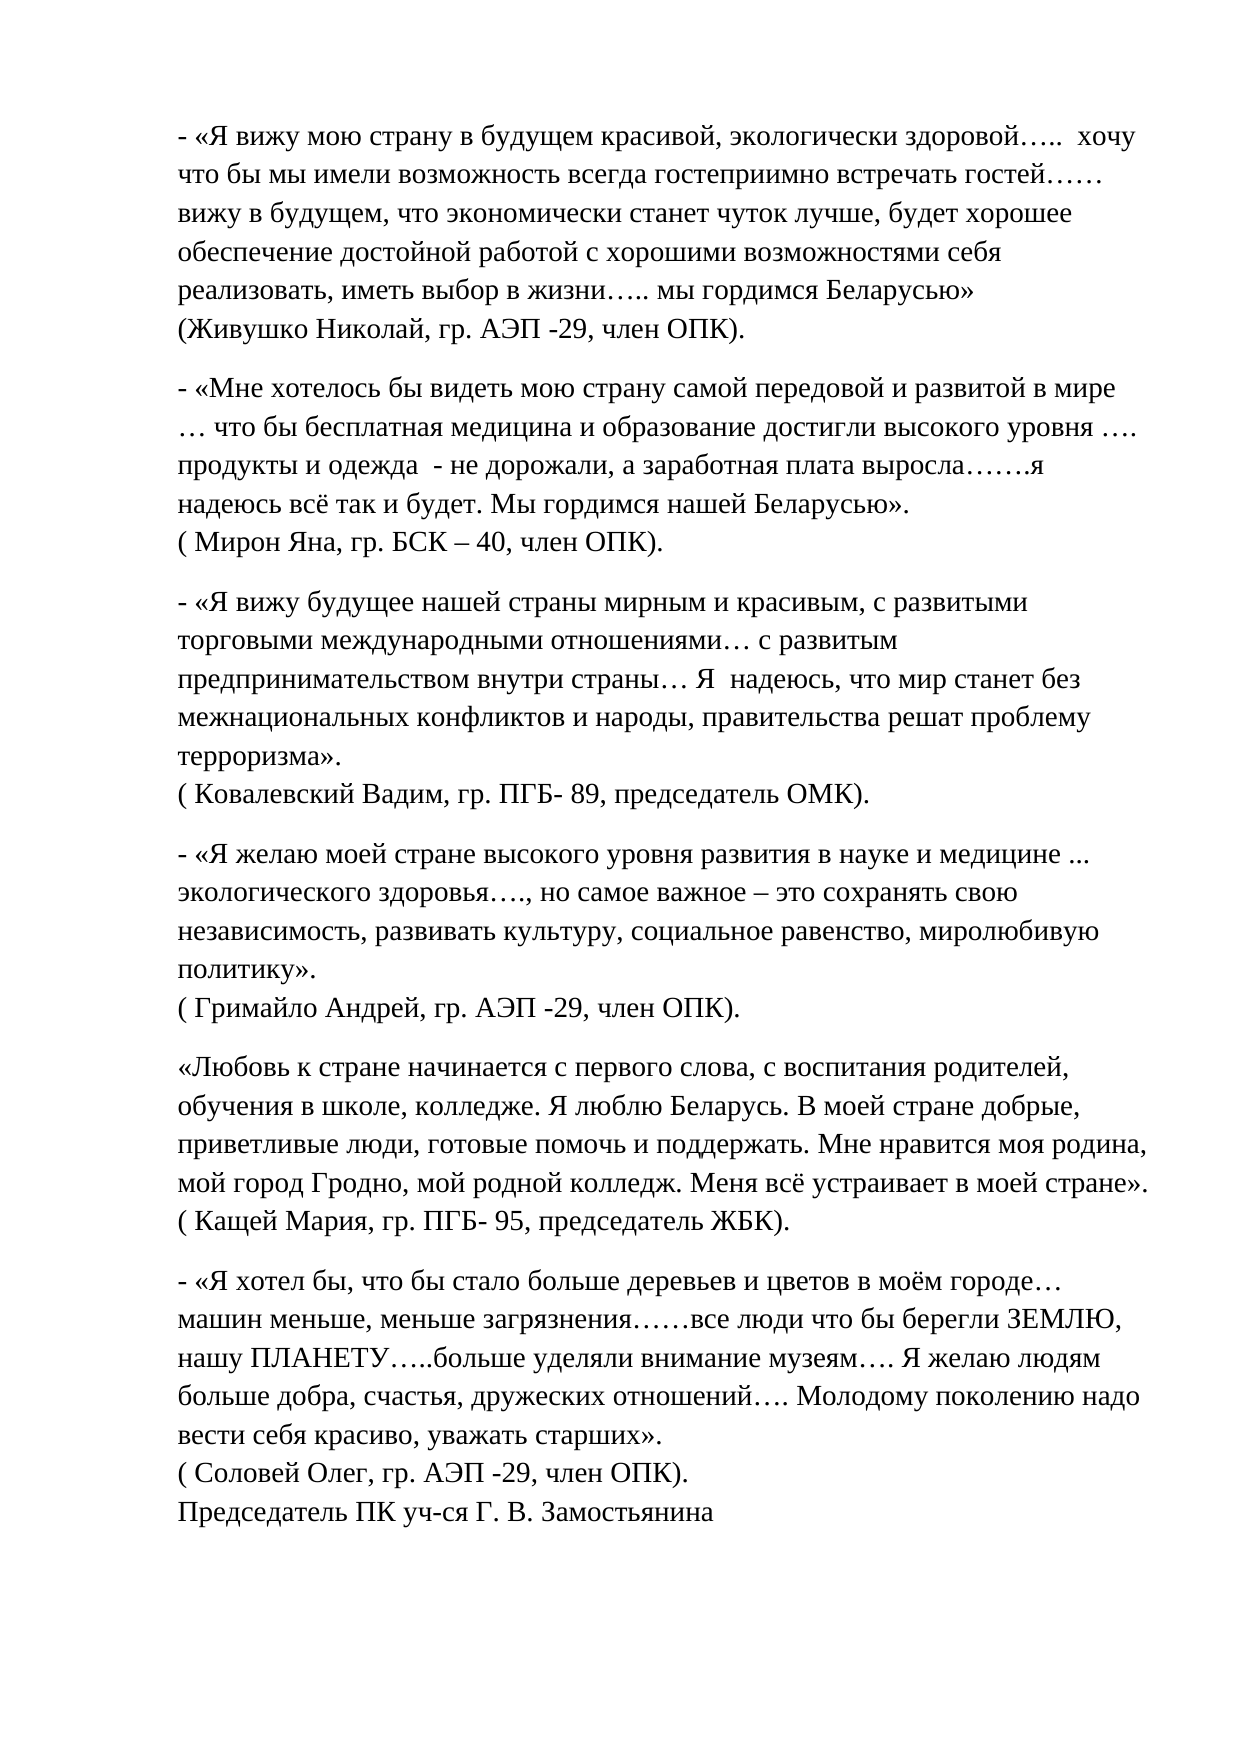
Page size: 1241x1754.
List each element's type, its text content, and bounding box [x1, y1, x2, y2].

text «Любовь к стране начинается с первого слова, с воспитания родителей, обучения в школе, колледже. Я люблю Беларусь. В моей стране добрые, приветливые люди, готовые помочь и поддержать. Мне нравится моя родина, мой город Гродно, мой родной колледж. Меня всё устраивает в моей стране». ( Кащей Мария, гр. ПГБ- 95, председатель ЖБК). [177, 1049, 1152, 1237]
text - «Я хотел бы, что бы стало больше деревьев и цветов в моём городе… машин меньше, меньше загрязнения……все люди что бы берегли ЗЕМЛЮ, нашу ПЛАНЕТУ…..больше уделяли внимание музеям…. Я желаю людям больше добра, счастья, дружеских отношений…. Молодому поколению надо вести себя красиво, уважать старших». ( Соловей Олег, гр. АЭП -29, член ОПК). Председатель ПК уч-ся Г. В. Замостьянина [177, 1263, 1152, 1528]
text - «Мне хотелось бы видеть мою страну самой передовой и развитой в мире … что бы бесплатная медицина и образование достигли высокого уровня …. продукты и одежда - не дорожали, а заработная плата выросла…….я надеюсь всё так и будет. Мы гордимся нашей Беларусью». ( Мирон Яна, гр. БСК – 40, член ОПК). [177, 370, 1152, 558]
text - «Я желаю моей стране высокого уровня развития в науке и медицине ... экологического здоровья…., но самое важное – это сохранять свою независимость, развивать культуру, социальное равенство, миролюбивую политику». ( Гримайло Андрей, гр. АЭП -29, член ОПК). [177, 836, 1152, 1023]
text - «Я вижу будущее нашей страны мирным и красивым, с развитыми торговыми международными отношениями… с развитым предпринимательством внутри страны… Я надеюсь, что мир станет без межнациональных конфликтов и народы, правительства решат проблему терроризма». ( Ковалевский Вадим, гр. ПГБ- 89, председатель ОМК). [177, 584, 1152, 810]
text - «Я вижу мою страну в будущем красивой, экологически здоровой….. хочу что бы мы имели возможность всегда гостеприимно встречать гостей…… вижу в будущем, что экономически станет чуток лучше, будет хорошее обеспечение достойной работой с хорошими возможностями себя реализовать, иметь выбор в жизни….. мы гордимся Беларусью» (Живушко Николай, гр. АЭП -29, член ОПК). [177, 118, 1152, 344]
